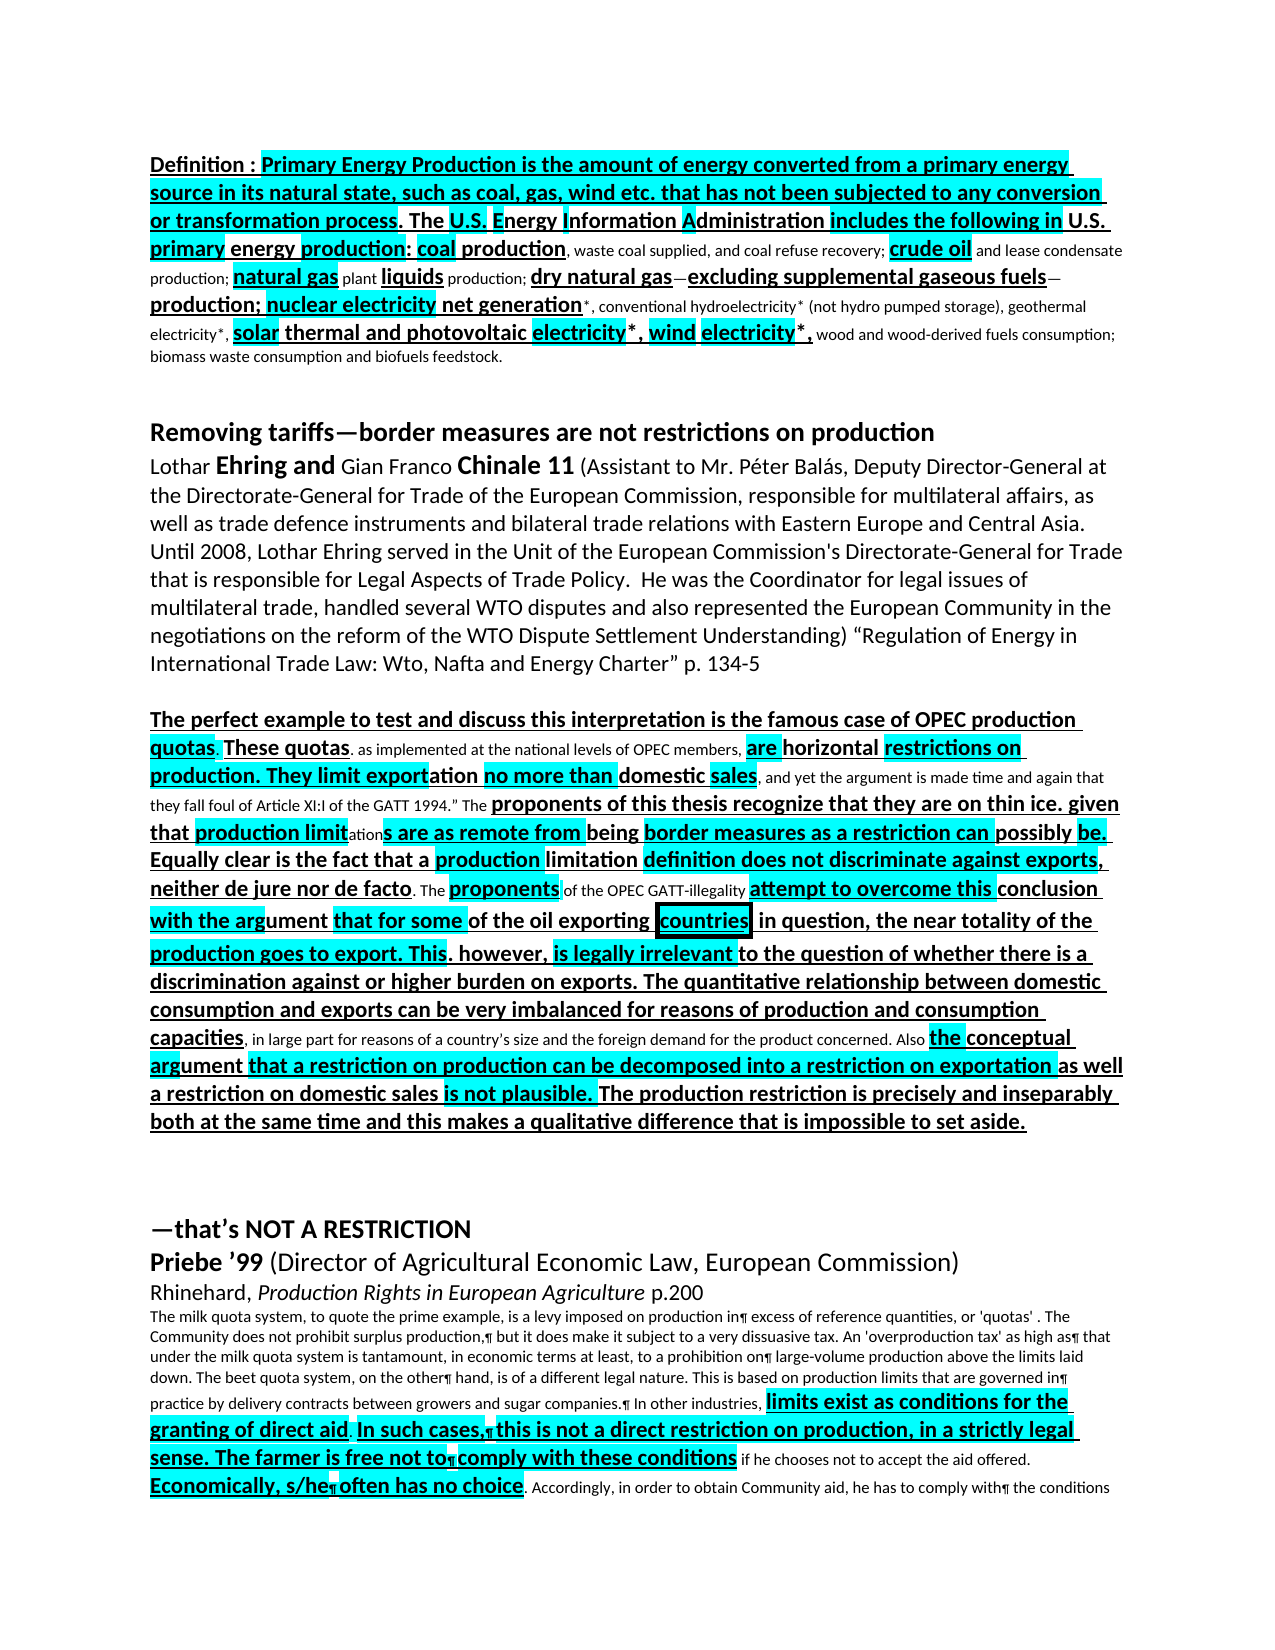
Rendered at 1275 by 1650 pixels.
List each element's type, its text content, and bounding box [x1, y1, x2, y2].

text Priebe ’99 (Director of Agricultural Economic Law, European Commission) [150, 1245, 1125, 1278]
text The perfect example to test and discuss this interpretation is the famous case of OPEC production quotas. These quotas. as implemented at the national levels of OPEC members, are horizontal restrictions on production. They limit exportation no more than domestic sales, and yet the argument is made time and again that they fall foul of Article XI:I of the GATT 1994.” The proponents of this thesis recognize that they are on thin ice. given that production limitations are as remote from being border measures as a restriction can possibly be. Equally clear is the fact that a production limitation definition does not discriminate against exports, neither de jure nor de facto. The proponents of the OPEC GATT-illegality attempt to overcome this conclusion with the argument that for some of the oil exporting countries in question, the near totality of the production goes to export. This. however, is legally irrelevant to the question of whether there is a discrimination against or higher burden on exports. The quantitative relationship between domestic consumption and exports can be very imbalanced for reasons of production and consumption capacities, in large part for reasons of a country’s size and the foreign demand for the product concerned. Also the conceptual argument that a restriction on production can be decomposed into a restriction on exportation as well a restriction on domestic sales is not plausible. The production restriction is precisely and inseparably both at the same time and this makes a qualitative difference that is impossible to set aside. [150, 706, 1125, 1135]
text Definition : Primary Energy Production is the amount of energy converted from a primary energy source in its natural state, such as coal, gas, wind etc. that has not been subjected to any conversion or transformation process. The U.S. Energy Information Administration includes the following in U.S. primary energy production: coal production, waste coal supplied, and coal refuse recovery; crude oil and lease condensate production; natural gas plant liquids production; dry natural gas—excluding supplemental gaseous fuels—production; nuclear electricity net generation*, conventional hydroelectricity* (not hydro pumped storage), geothermal electricity*, solar thermal and photovoltaic electricity*, wind electricity*, wood and wood-derived fuels consumption; biomass waste consumption and biofuels feedstock. [150, 150, 1125, 366]
text Rhinehard, Production Rights in European Agriculture p.200 [150, 1278, 1125, 1306]
text Lothar Ehring and Gian Franco Chinale 11 (Assistant to Mr. Péter Balás, Deputy Director-General at the Directorate-General for Trade of the European Commission, responsible for multilateral affairs, as well as trade defence instruments and bilateral trade relations with Eastern Europe and Central Asia. Until 2008, Lothar Ehring served in the Unit of the European Commission's Directorate-General for Trade that is responsible for Legal Aspects of Trade Policy. He was the Coordinator for legal issues of multilateral trade, handled several WTO disputes and also represented the European Community in the negotiations on the reform of the WTO Dispute Settlement Understanding) “Regulation of Energy in International Trade Law: Wto, Nafta and Energy Charter” p. 134-5 [150, 448, 1125, 677]
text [150, 1306, 1125, 1499]
subtitle Removing tariffs—border measures are not restrictions on production [150, 415, 1125, 448]
subtitle —that’s NOT A RESTRICTION [150, 1212, 1125, 1245]
